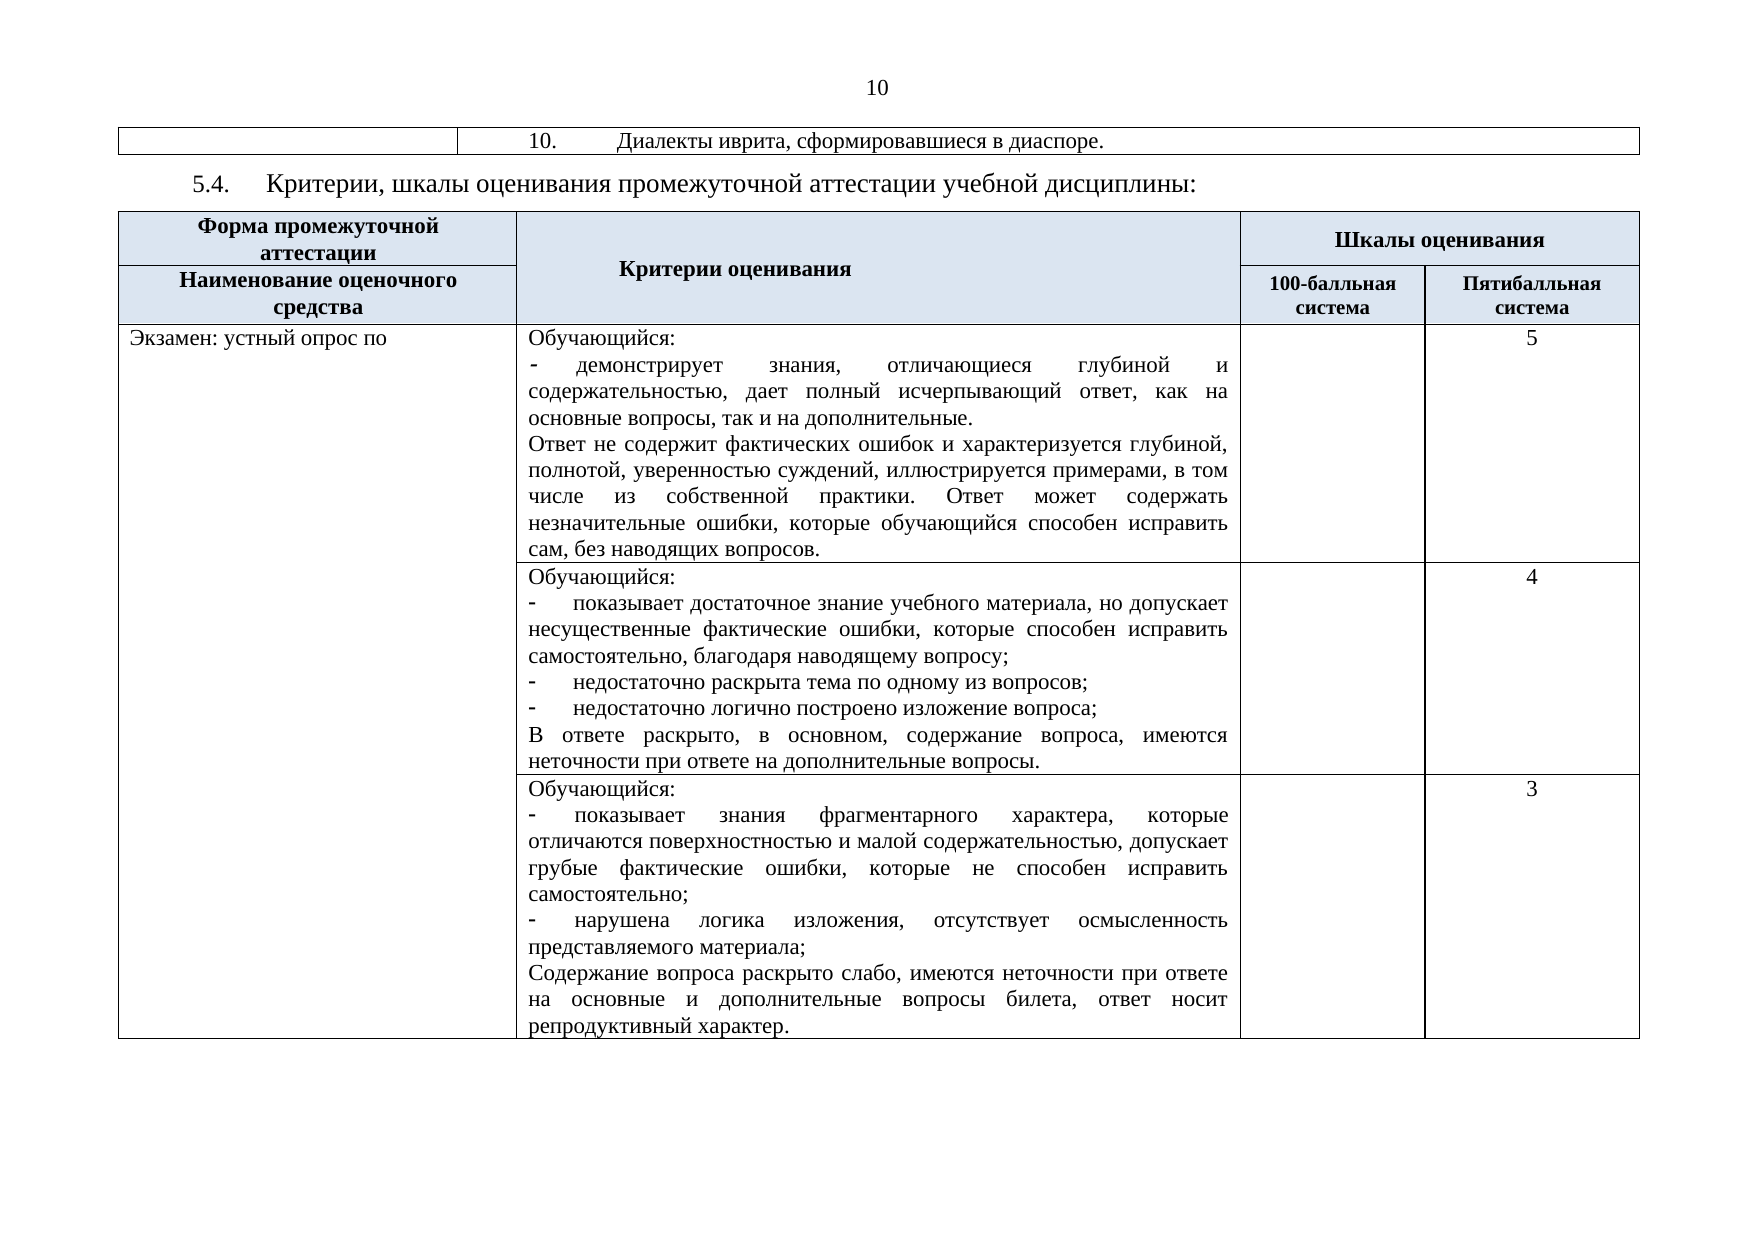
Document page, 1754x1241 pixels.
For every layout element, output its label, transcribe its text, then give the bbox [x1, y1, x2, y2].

table_cell Обучающийся: показывает достаточное знание учебного материала, но допускает несущественные фактические ошибки, которые способен исправить самостоятельно, благодаря наводящему вопросу; недостаточно раскрыта тема по одному из вопросов; недостаточно логично построено изложение вопроса; В ответе раскрыто, в основном, содержание вопроса, имеются неточности при ответе на дополнительные вопросы. [517, 563, 1240, 773]
table_cell [1241, 775, 1424, 1038]
table_cell [1241, 325, 1424, 562]
table_header Шкалы оценивания [1241, 212, 1639, 265]
table_cell 4 [1426, 563, 1639, 773]
table_cell Пятибалльная система [1426, 266, 1639, 323]
table_cell Экзамен: устный опрос по [119, 325, 516, 1038]
table_cell 5 [1426, 325, 1639, 562]
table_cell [119, 128, 457, 154]
table_header Критерии оценивания [517, 212, 1240, 323]
table_cell Обучающийся: демонстрирует знания, отличающиеся глубиной и содержательностью, дает полный исчерпывающий ответ, как на основные вопросы, так и на дополнительные. Ответ не содержит фактических ошибок и характеризуется глубиной, полнотой, уверенностью суждений, иллюстрируется примерами, в том числе из собственной практики. Ответ может содержать незначительные ошибки, которые обучающийся способен исправить сам, без наводящих вопросов. [517, 325, 1240, 562]
subtitle Критерии, шкалы оценивания промежуточной аттестации учебной дисциплины: [192, 167, 1636, 199]
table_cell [458, 128, 1639, 154]
table_cell 3 [1426, 775, 1639, 1038]
table_header Форма промежуточной аттестации [119, 212, 516, 265]
table_cell 100-балльная система [1241, 266, 1424, 323]
table_cell Обучающийся: показывает знания фрагментарного характера, которые отличаются поверхностностью и малой содержательностью, допускает грубые фактические ошибки, которые не способен исправить самостоятельно; нарушена логика изложения, отсутствует осмысленность представляемого материала; Содержание вопроса раскрыто слабо, имеются неточности при ответе на основные и дополнительные вопросы билета, ответ носит репродуктивный характер. [517, 775, 1240, 1038]
table_cell [1241, 563, 1424, 773]
table_cell Наименование оценочного средства [119, 266, 516, 323]
